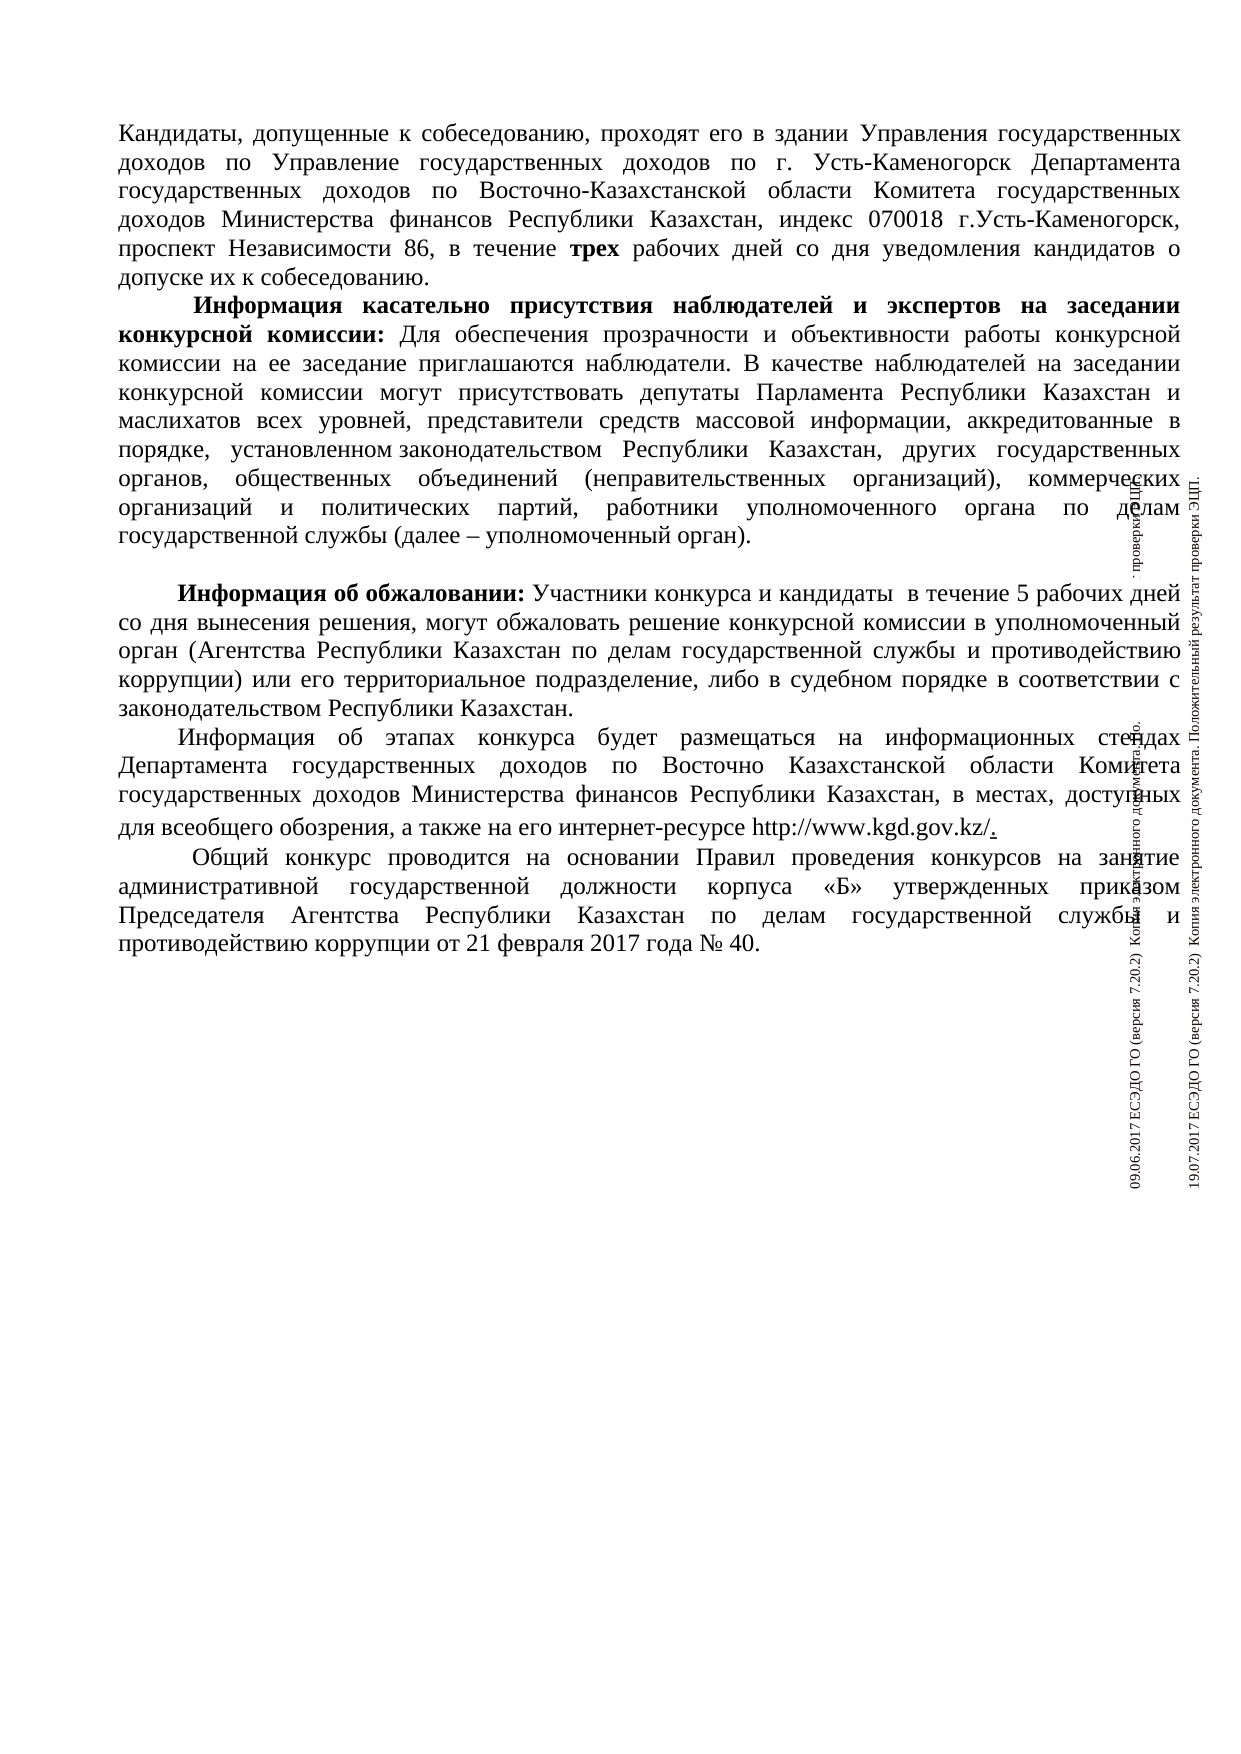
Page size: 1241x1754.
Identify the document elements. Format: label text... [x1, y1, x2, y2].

text Общий конкурс проводится на основании Правил проведения конкурсов на занятие административной государственной должности корпуса «Б» утвержденных приказом Председателя Агентства Республики Казахстан по делам государственной службы и противодействию коррупции от 21 февраля 2017 года № 40. [118, 842, 1181, 957]
text Информация об обжаловании: Участники конкурса и кандидаты в течение 5 рабочих дней со дня вынесения решения, могут обжаловать решение конкурсной комиссии в уполномоченный орган (Агентства Республики Казахстан по делам государственной службы и противодействию коррупции) или его территориальное подразделение, либо в судебном порядке в соответствии с законодательством Республики Казахстан. [118, 578, 1181, 722]
text Информация об этапах конкурса будет размещаться на информационных стендах Департамента государственных доходов по Восточно Казахстанской области Комитета государственных доходов Министерства финансов Республики Казахстан, в местах, доступных для всеобщего обозрения, а также на его интернет-ресурсе http://www.kgd.gov.kz/. [118, 722, 1181, 842]
text Кандидаты, допущенные к собеседованию, проходят его в здании Управления государственных доходов по Управление государственных доходов по г. Усть-Каменогорск Департамента государственных доходов по Восточно-Казахстанской области Комитета государственных доходов Министерства финансов Республики Казахстан, индекс .Усть-Каменогорск, проспект Независимости 86, в течение трех рабочих дней со дня уведомления кандидатов о допуске их к собеседованию. [118, 118, 1181, 291]
text Информация касательно присутствия наблюдателей и экспертов на заседании конкурсной комиссии: Для обеспечения прозрачности и объективности работы конкурсной комиссии на ее заседание приглашаются наблюдатели. В качестве наблюдателей на заседании конкурсной комиссии могут присутствовать депутаты Парламента Республики Казахстан и маслихатов всех уровней, представители средств массовой информации, аккредитованные в порядке, установленном законодательством Республики Казахстан, других государственных органов, общественных объединений (неправительственных организаций), коммерческих организаций и политических партий, работники уполномоченного органа по делам государственной службы (далее – уполномоченный орган). [118, 291, 1181, 549]
